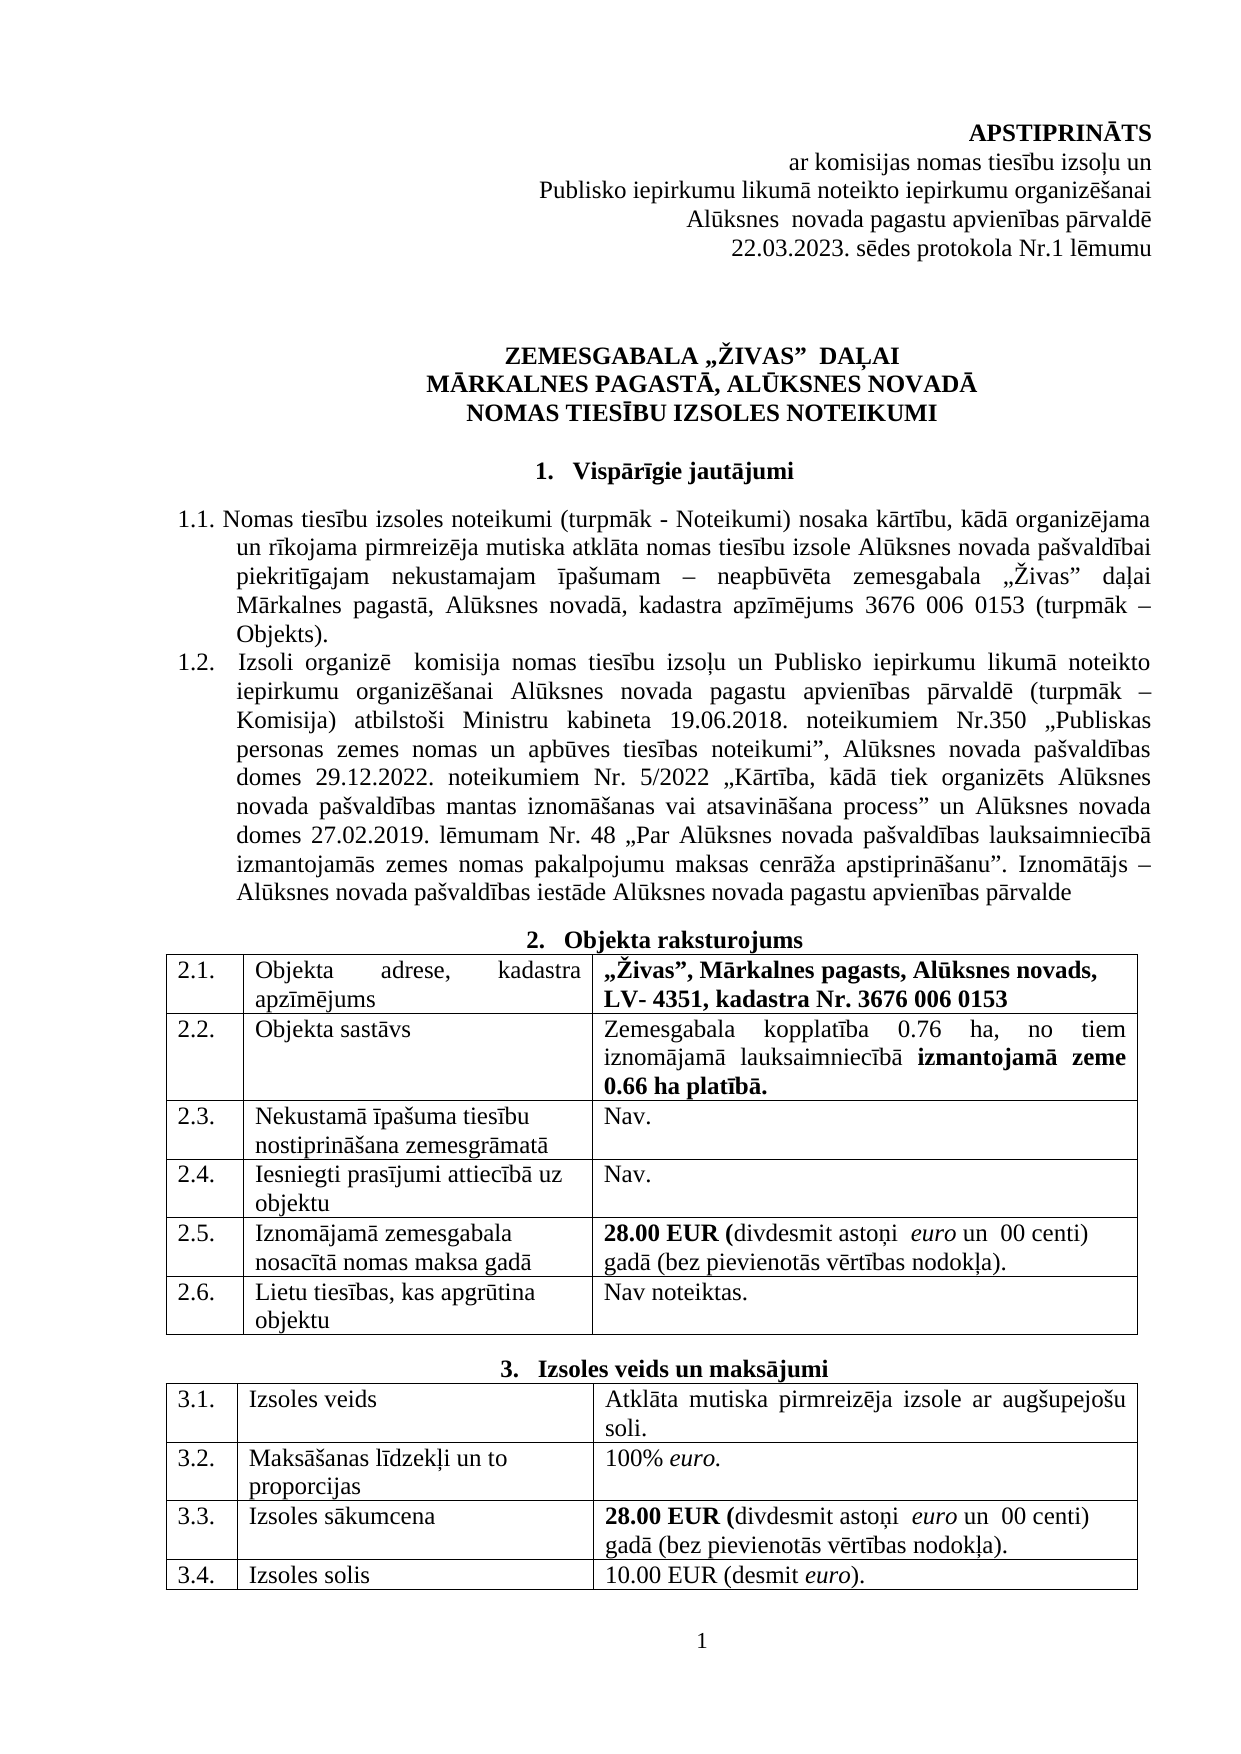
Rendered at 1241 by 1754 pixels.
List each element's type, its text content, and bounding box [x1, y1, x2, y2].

table_cell Maksāšanas līdzekļi un to proporcijas [238, 1443, 593, 1500]
table_cell 28.00 EUR (divdesmit astoņi euro un 00 centi) gadā (bez pievienotās vērtības nodokļa). [594, 1501, 1137, 1559]
table_cell Nav. [593, 1101, 1137, 1158]
table_cell 2.2. [167, 1014, 243, 1100]
table_cell 2.5. [167, 1218, 243, 1276]
table_header Atklāta mutiska pirmreizēja izsole ar augšupejošu soli. [594, 1384, 1137, 1442]
text Alūksnes novada pagastu apvienības pārvaldē [177, 204, 1152, 233]
list Objekta raksturojums [177, 925, 1152, 954]
table_header Izsoles veids [238, 1384, 593, 1442]
list Vispārīgie jautājumi [177, 456, 1152, 484]
table_cell 3.4. [167, 1560, 237, 1588]
table_cell Izsoles sākumcena [238, 1501, 593, 1559]
text MĀRKALNES PAGASTĀ, ALŪKSNES NOVADĀ [177, 369, 1152, 398]
table_header 2.1. [167, 955, 243, 1013]
text ZEMESGABALA „ŽIVAS” DAĻAI [177, 341, 1152, 369]
table_cell 28.00 EUR (divdesmit astoņi euro un 00 centi) gadā (bez pievienotās vērtības nodokļa). [593, 1218, 1137, 1276]
list Izsoles veids un maksājumi [177, 1354, 1152, 1383]
table_cell Nav. [593, 1160, 1137, 1217]
table_header „Živas”, Mārkalnes pagasts, Alūksnes novads, LV- 4351, kadastra Nr. 3676 006 0153 [593, 955, 1137, 1013]
text Publisko iepirkumu likumā noteikto iepirkumu organizēšanai [177, 176, 1152, 204]
table_cell Izsoles solis [238, 1560, 593, 1588]
table_cell Nekustamā īpašuma tiesību nostiprināšana zemesgrāmatā [244, 1101, 592, 1158]
table_cell 2.3. [167, 1101, 243, 1158]
table_cell Nav noteiktas. [593, 1277, 1137, 1334]
table_cell 3.3. [167, 1501, 237, 1559]
table_cell 2.6. [167, 1277, 243, 1334]
table_cell 10.00 EUR (desmit euro). [594, 1560, 1137, 1588]
text APSTIPRINĀTS [177, 118, 1152, 147]
text 22.03.2023. sēdes protokola Nr.1 lēmumu [177, 233, 1152, 262]
text 1.1. Nomas tiesību izsoles noteikumi (turpmāk - Noteikumi) nosaka kārtību, kādā organizējama un rīkojama pirmreizēja mutiska atklāta nomas tiesību izsole Alūksnes novada pašvaldībai piekritīgajam nekustamajam īpašumam – neapbūvēta zemesgabala „Živas” daļai Mārkalnes pagastā, Alūksnes novadā, kadastra apzīmējums 3676 006 0153 (turpmāk – Objekts). [177, 504, 1152, 647]
table_cell Zemesgabala kopplatība 0.76 ha, no tiem iznomājamā lauksaimniecībā izmantojamā zeme 0.66 ha platībā. [593, 1014, 1137, 1100]
table_header Objekta adrese, kadastra apzīmējums [244, 955, 592, 1013]
table_cell Lietu tiesības, kas apgrūtina objektu [244, 1277, 592, 1334]
table_cell Objekta sastāvs [244, 1014, 592, 1100]
table_header 3.1. [167, 1384, 237, 1442]
table_cell 2.4. [167, 1160, 243, 1217]
table_cell 100% euro. [594, 1443, 1137, 1500]
text ar komisijas nomas tiesību izsoļu un [177, 147, 1152, 176]
text NOMAS TIESĪBU IZSOLES NOTEIKUMI [177, 398, 1152, 427]
text 1.2. Izsoli organizē komisija nomas tiesību izsoļu un Publisko iepirkumu likumā noteikto iepirkumu organizēšanai Alūksnes novada pagastu apvienības pārvaldē (turpmāk – Komisija) atbilstoši Ministru kabineta 19.06.2018. noteikumiem Nr.350 „Publiskas personas zemes nomas un apbūves tiesības noteikumi”, Alūksnes novada pašvaldības domes 29.12.2022. noteikumiem Nr. 5/2022 „Kārtība, kādā tiek organizēts Alūksnes novada pašvaldības mantas iznomāšanas vai atsavināšana process” un Alūksnes novada domes 27.02.2019. lēmumam Nr. 48 „Par Alūksnes novada pašvaldības lauksaimniecībā izmantojamās zemes nomas pakalpojumu maksas cenrāža apstiprināšanu”. Iznomātājs – Alūksnes novada pašvaldības iestāde Alūksnes novada pagastu apvienības pārvalde [177, 647, 1152, 906]
table_cell 3.2. [167, 1443, 237, 1500]
table_cell Iznomājamā zemesgabala nosacītā nomas maksa gadā [244, 1218, 592, 1276]
table_cell Iesniegti prasījumi attiecībā uz objektu [244, 1160, 592, 1217]
